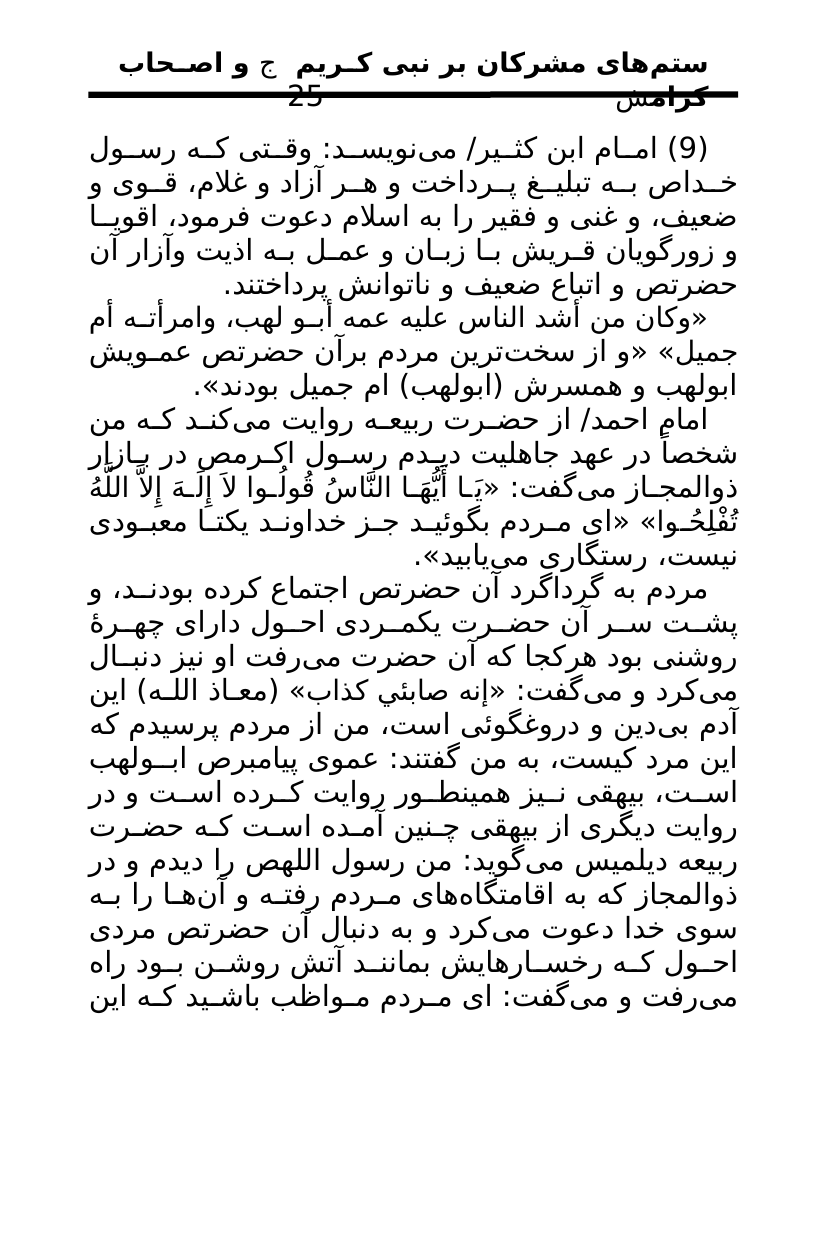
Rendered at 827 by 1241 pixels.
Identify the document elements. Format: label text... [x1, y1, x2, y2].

text «وكان من أشد الناس عليه عمه أبو لهب، وامرأته أم جميل» «و از سخت‌ترین مردم برآن حضرتص عمویش ابولهب و همسرش (ابولهب) ام جمیل بودند». [89, 301, 738, 402]
text (9) امام ابن کثیر/ می‌نویسد: وقتی که رسول خداص به تبلیغ پرداخت و هر آزاد و غلام، قوی و ضعیف، و غنی و فقیر را به اسلام دعوت فرمود، اقویا و زورگویان قریش با زبان و عمل به اذیت وآزار آن حضرتص و اتباع ضعیف و ناتوانش پرداختند. [89, 132, 738, 301]
text امام احمد/ از حضرت ربیعه روایت می‌کند که من شخصاً در عهد جاهلیت دیدم رسول اکرمص در بازار ذوالمجاز می‌گفت: «يَا أَيُّهَا النَّاسُ قُولُوا لاَ إِلَهَ إِلاَّ اللَّهُ تُفْلِحُوا» «ای مردم بگوئید جز خداوند یکتا معبودی نیست، رستگاری می‌یابید». [89, 402, 738, 572]
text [89, 572, 738, 1013]
